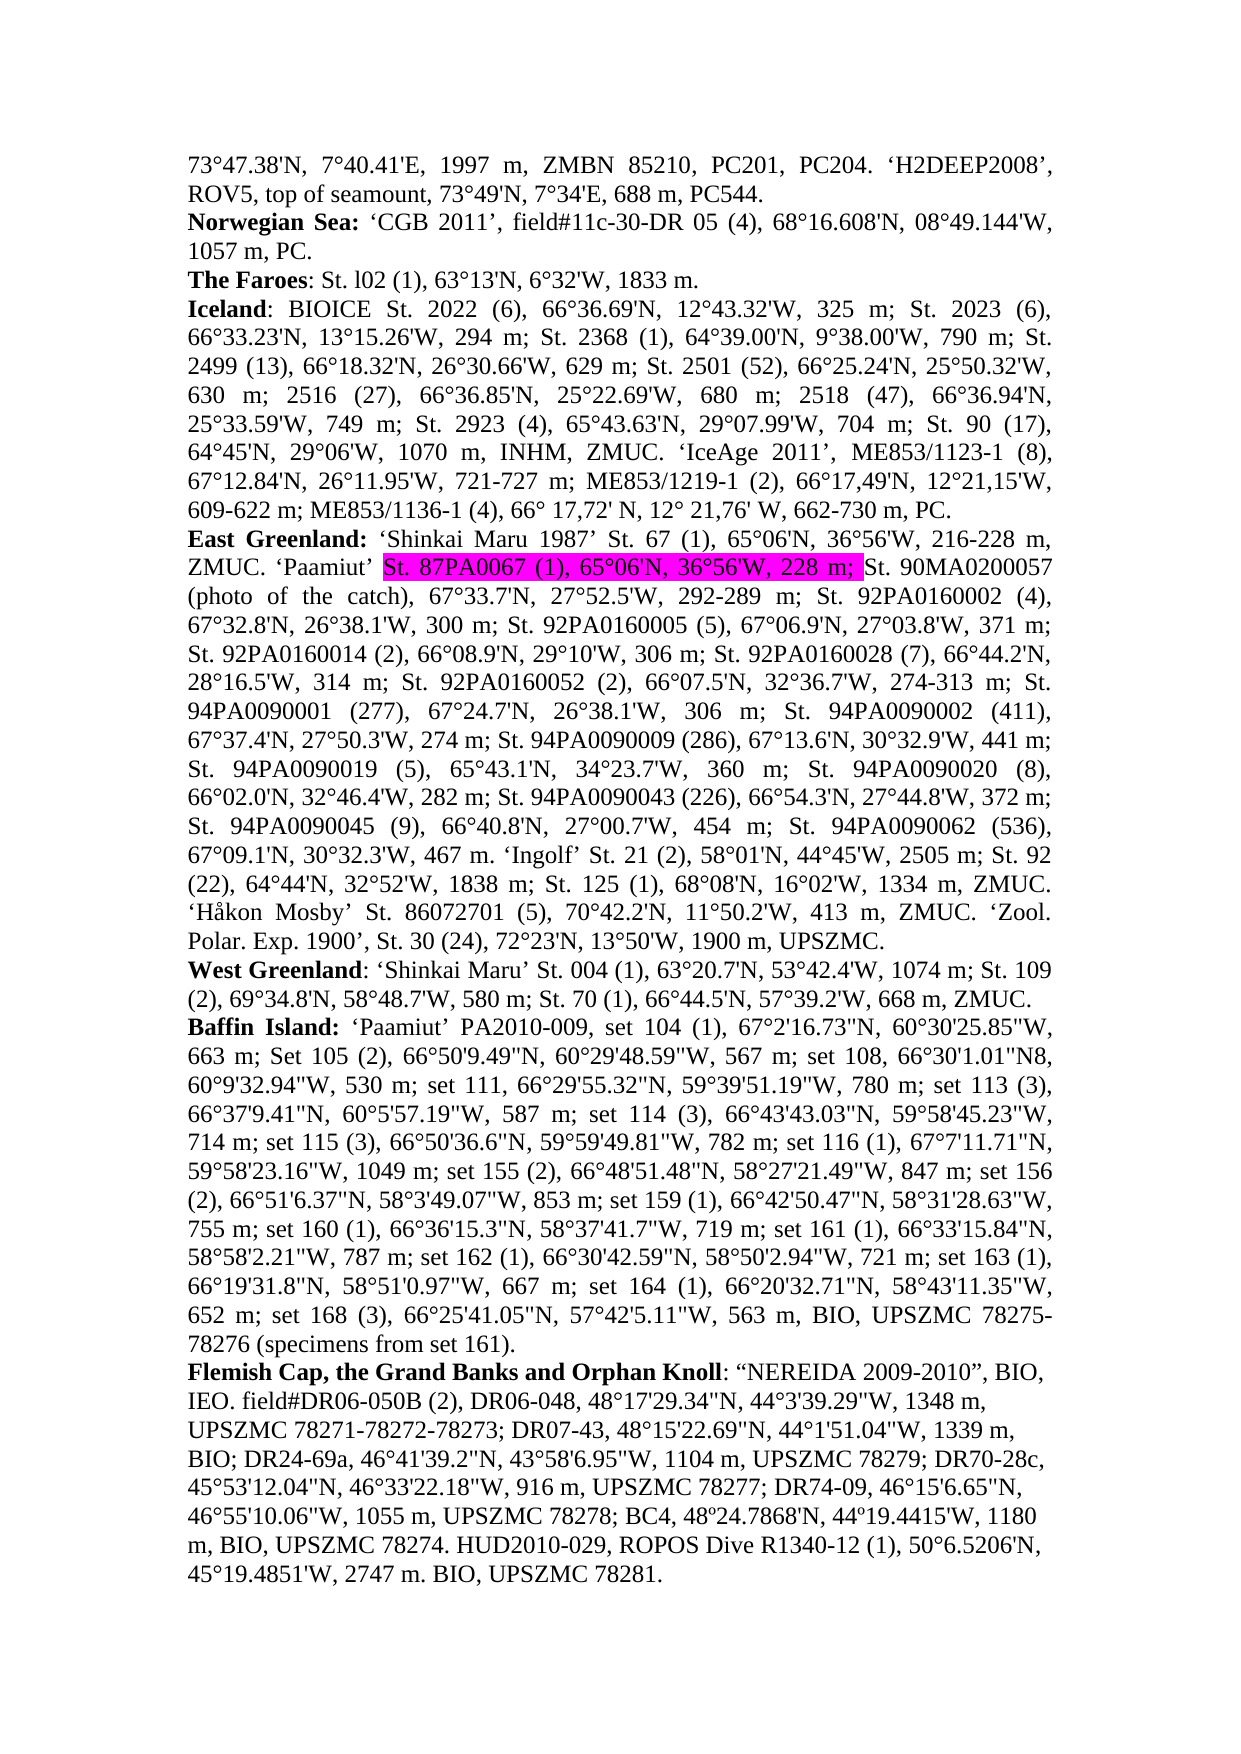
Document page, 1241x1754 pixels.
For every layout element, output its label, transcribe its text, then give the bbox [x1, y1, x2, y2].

text Flemish Cap, the Grand Banks and Orphan Knoll: “NEREIDA 2009-2010”, BIO, IEO. field#DR06-050B (2), DR06-048, 48°17'29.34"N, 44°3'39.29"W, 1348 m, UPSZMC 78271-78272-78273; DR07-43, 48°15'22.69"N, 44°1'51.04"W, 1339 m, BIO; DR24-69a, 46°41'39.2"N, 43°58'6.95"W, 1104 m, UPSZMC 78279; DR70-28c, 45°53'12.04"N, 46°33'22.18"W, 916 m, UPSZMC 78277; DR74-09, 46°15'6.65"N, 46°55'10.06"W, 1055 m, UPSZMC 78278; BC4, 48º24.7868'N, 44º19.4415'W, 1180 m, BIO, UPSZMC 78274. HUD2010-029, ROPOS Dive R1340-12 (1), 50°6.5206'N, 45°19.4851'W, 2747 m. BIO, UPSZMC 78281. [187, 1357, 1053, 1587]
text Iceland: BIOICE St. 2022 (6), 66°36.69'N, 12°43.32'W, 325 m; St. 2023 (6), 66°33.23'N, 13°15.26'W, 294 m; St. 2368 (1), 64°39.00'N, 9°38.00'W, 790 m; St. 2499 (13), 66°18.32'N, 26°30.66'W, 629 m; St. 2501 (52), 66°25.24'N, 25°50.32'W, 630 m; 2516 (27), 66°36.85'N, 25°22.69'W, 680 m; 2518 (47), 66°36.94'N, 25°33.59'W, 749 m; St. 2923 (4), 65°43.63'N, 29°07.99'W, 704 m; St. 90 (17), 64°45'N, 29°06'W, 1070 m, INHM, ZMUC. ‘IceAge 2011’, ME853/1123-1 (8), 67°12.84'N, 26°11.95'W, 721-727 m; ME853/1219-1 (2), 66°17,49'N, 12°21,15'W, 609-622 m; ME853/1136-1 (4), 66° 17,72' N, 12° 21,76' W, 662-730 m, PC. [187, 294, 1053, 524]
text The Faroes: St. l02 (1), 63°13'N, 6°32'W, 1833 m. [187, 265, 1053, 294]
text Baffin Island: ‘Paamiut’ PA2010-009, set 104 (1), 67°2'16.73"N, 60°30'25.85"W, 663 m; Set 105 (2), 66°50'9.49"N, 60°29'48.59"W, 567 m; set 108, 66°30'1.01"N8, 60°9'32.94"W, 530 m; set 111, 66°29'55.32"N, 59°39'51.19"W, 780 m; set 113 (3), 66°37'9.41"N, 60°5'57.19"W, 587 m; set 114 (3), 66°43'43.03"N, 59°58'45.23"W, 714 m; set 115 (3), 66°50'36.6"N, 59°59'49.81"W, 782 m; set 116 (1), 67°7'11.71"N, 59°58'23.16"W, 1049 m; set 155 (2), 66°48'51.48"N, 58°27'21.49"W, 847 m; set 156 (2), 66°51'6.37"N, 58°3'49.07"W, 853 m; set 159 (1), 66°42'50.47"N, 58°31'28.63"W, 755 m; set 160 (1), 66°36'15.3"N, 58°37'41.7"W, 719 m; set 161 (1), 66°33'15.84"N, 58°58'2.21"W, 787 m; set 162 (1), 66°30'42.59"N, 58°50'2.94"W, 721 m; set 163 (1), 66°19'31.8"N, 58°51'0.97"W, 667 m; set 164 (1), 66°20'32.71"N, 58°43'11.35"W, 652 m; set 168 (3), 66°25'41.05"N, 57°42'5.11"W, 563 m, BIO, UPSZMC 78275-78276 (specimens from set 161). [187, 1012, 1053, 1357]
text West Greenland: ‘Shinkai Maru’ St. 004 (1), 63°20.7'N, 53°42.4'W, 1074 m; St. 109 (2), 69°34.8'N, 58°48.7'W, 580 m; St. 70 (1), 66°44.5'N, 57°39.2'W, 668 m, ZMUC. [187, 955, 1053, 1012]
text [187, 150, 1053, 207]
text Norwegian Sea: ‘CGB 2011’, field#11c-30-DR 05 (4), 68°16.608'N, 08°49.144'W, 1057 m, PC. [187, 207, 1053, 265]
text East Greenland: ‘Shinkai Maru 1987’ St. 67 (1), 65°06'N, 36°56'W, 216-228 m, ZMUC. ‘Paamiut’ St. 87PA0067 (1), 65°06'N, 36°56'W, 228 m; St. 90MA0200057 (photo of the catch), 67°33.7'N, 27°52.5'W, 292-289 m; St. 92PA0160002 (4), 67°32.8'N, 26°38.1'W, 300 m; St. 92PA0160005 (5), 67°06.9'N, 27°03.8'W, 371 m; St. 92PA0160014 (2), 66°08.9'N, 29°10'W, 306 m; St. 92PA0160028 (7), 66°44.2'N, 28°16.5'W, 314 m; St. 92PA0160052 (2), 66°07.5'N, 32°36.7'W, 274-313 m; St. 94PA0090001 (277), 67°24.7'N, 26°38.1'W, 306 m; St. 94PA0090002 (411), 67°37.4'N, 27°50.3'W, 274 m; St. 94PA0090009 (286), 67°13.6'N, 30°32.9'W, 441 m; St. 94PA0090019 (5), 65°43.1'N, 34°23.7'W, 360 m; St. 94PA0090020 (8), 66°02.0'N, 32°46.4'W, 282 m; St. 94PA0090043 (226), 66°54.3'N, 27°44.8'W, 372 m; St. 94PA0090045 (9), 66°40.8'N, 27°00.7'W, 454 m; St. 94PA0090062 (536), 67°09.1'N, 30°32.3'W, 467 m. ‘Ingolf’ St. 21 (2), 58°01'N, 44°45'W, 2505 m; St. 92 (22), 64°44'N, 32°52'W, 1838 m; St. 125 (1), 68°08'N, 16°02'W, 1334 m, ZMUC. ‘Håkon Mosby’ St. 86072701 (5), 70°42.2'N, 11°50.2'W, 413 m, ZMUC. ‘Zool. Polar. Exp. 1900’, St. 30 (24), 72°23'N, 13°50'W, 1900 m, UPSZMC. [187, 524, 1053, 955]
